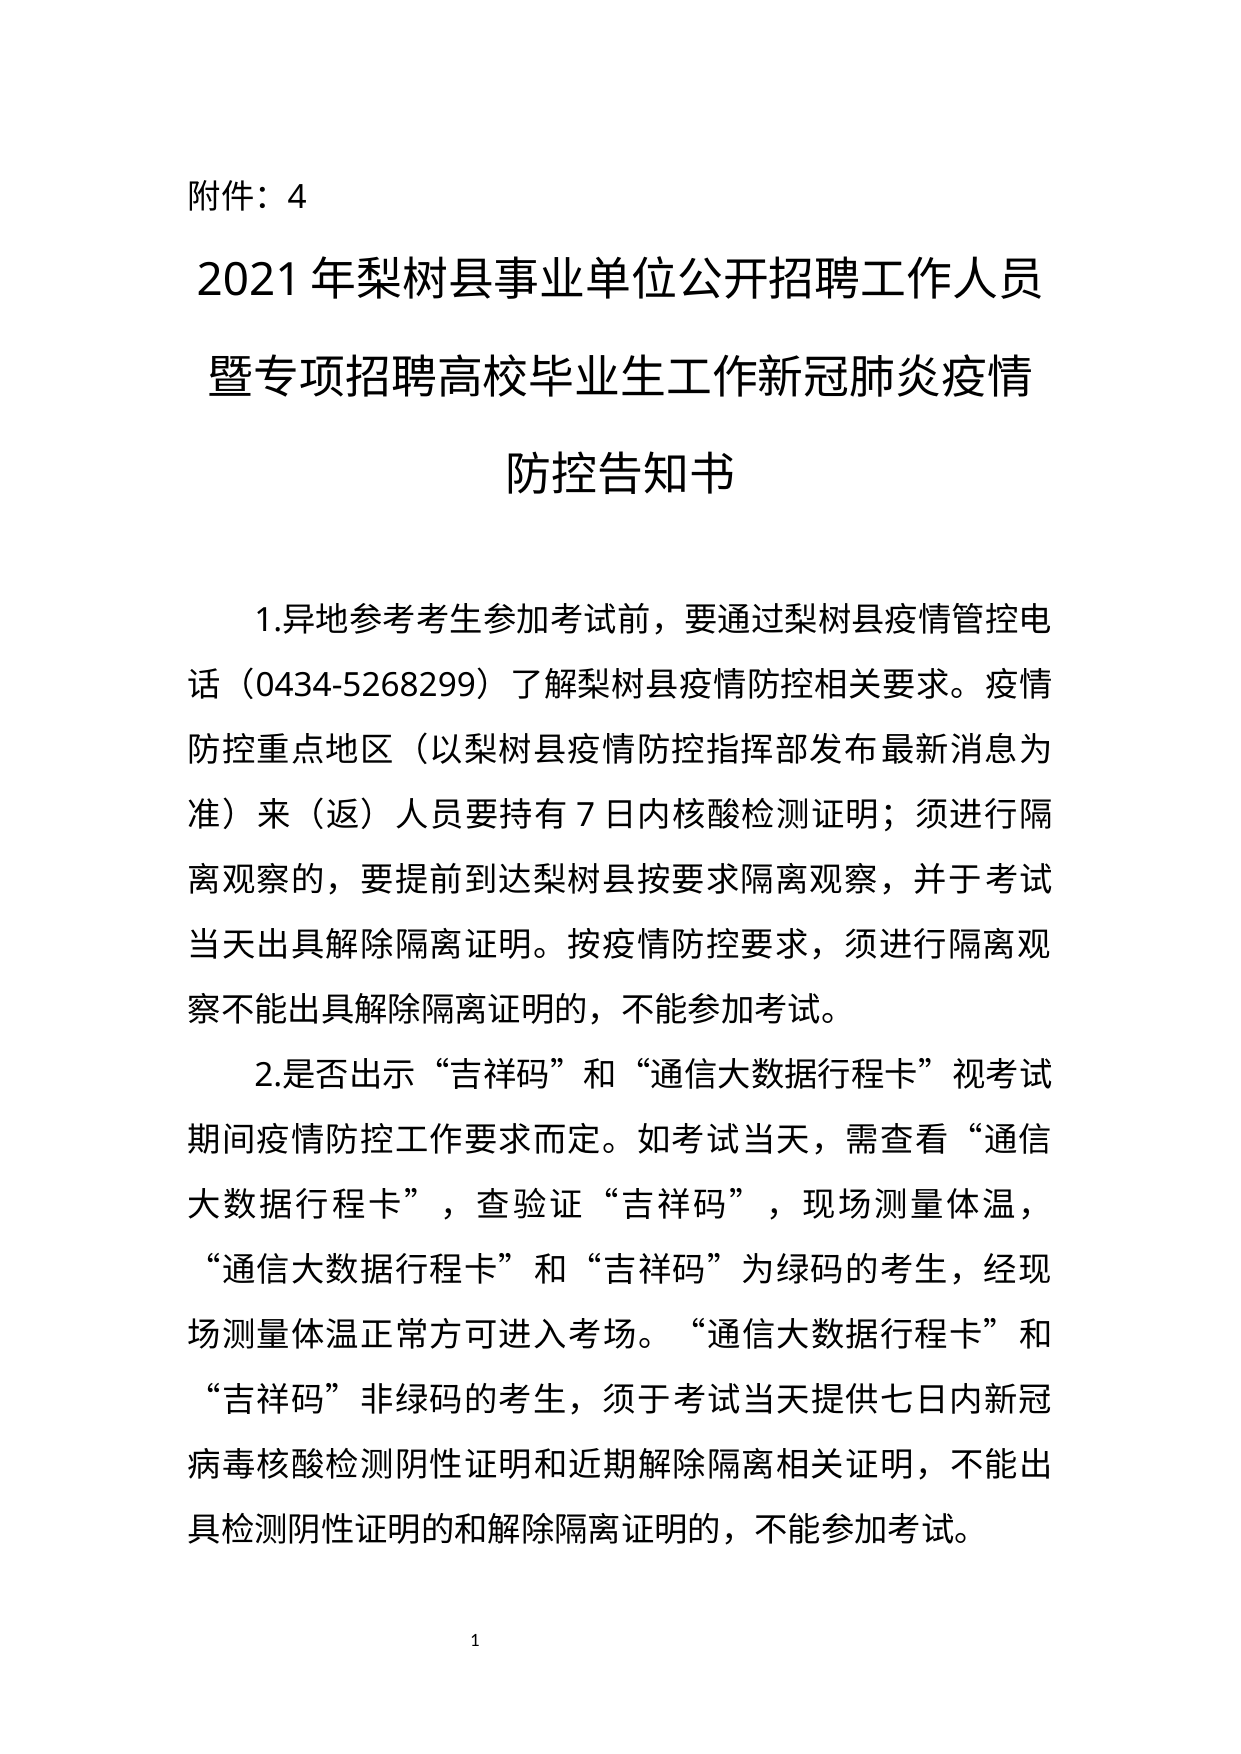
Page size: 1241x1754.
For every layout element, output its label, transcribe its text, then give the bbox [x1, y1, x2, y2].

text 1.异地参考考生参加考试前，要通过梨树县疫情管控电话（0434-5268299）了解梨树县疫情防控相关要求。疫情防控重点地区（以梨树县疫情防控指挥部发布最新消息为准）来（返）人员要持有7日内核酸检测证明；须进行隔离观察的，要提前到达梨树县按要求隔离观察，并于考试当天出具解除隔离证明。按疫情防控要求，须进行隔离观察不能出具解除隔离证明的，不能参加考试。 [187, 584, 1053, 1039]
text 附件：4 [187, 162, 1053, 227]
text 2021年梨树县事业单位公开招聘工作人员暨专项招聘高校毕业生工作新冠肺炎疫情防控告知书 [187, 227, 1053, 519]
text 2.是否出示“吉祥码”和“通信大数据行程卡”视考试期间疫情防控工作要求而定。如考试当天，需查看“通信大数据行程卡”，查验证“吉祥码”，现场测量体温，“通信大数据行程卡”和“吉祥码”为绿码的考生，经现场测量体温正常方可进入考场。“通信大数据行程卡”和“吉祥码”非绿码的考生，须于考试当天提供七日内新冠病毒核酸检测阴性证明和近期解除隔离相关证明，不能出具检测阴性证明的和解除隔离证明的，不能参加考试。 [187, 1039, 1053, 1559]
